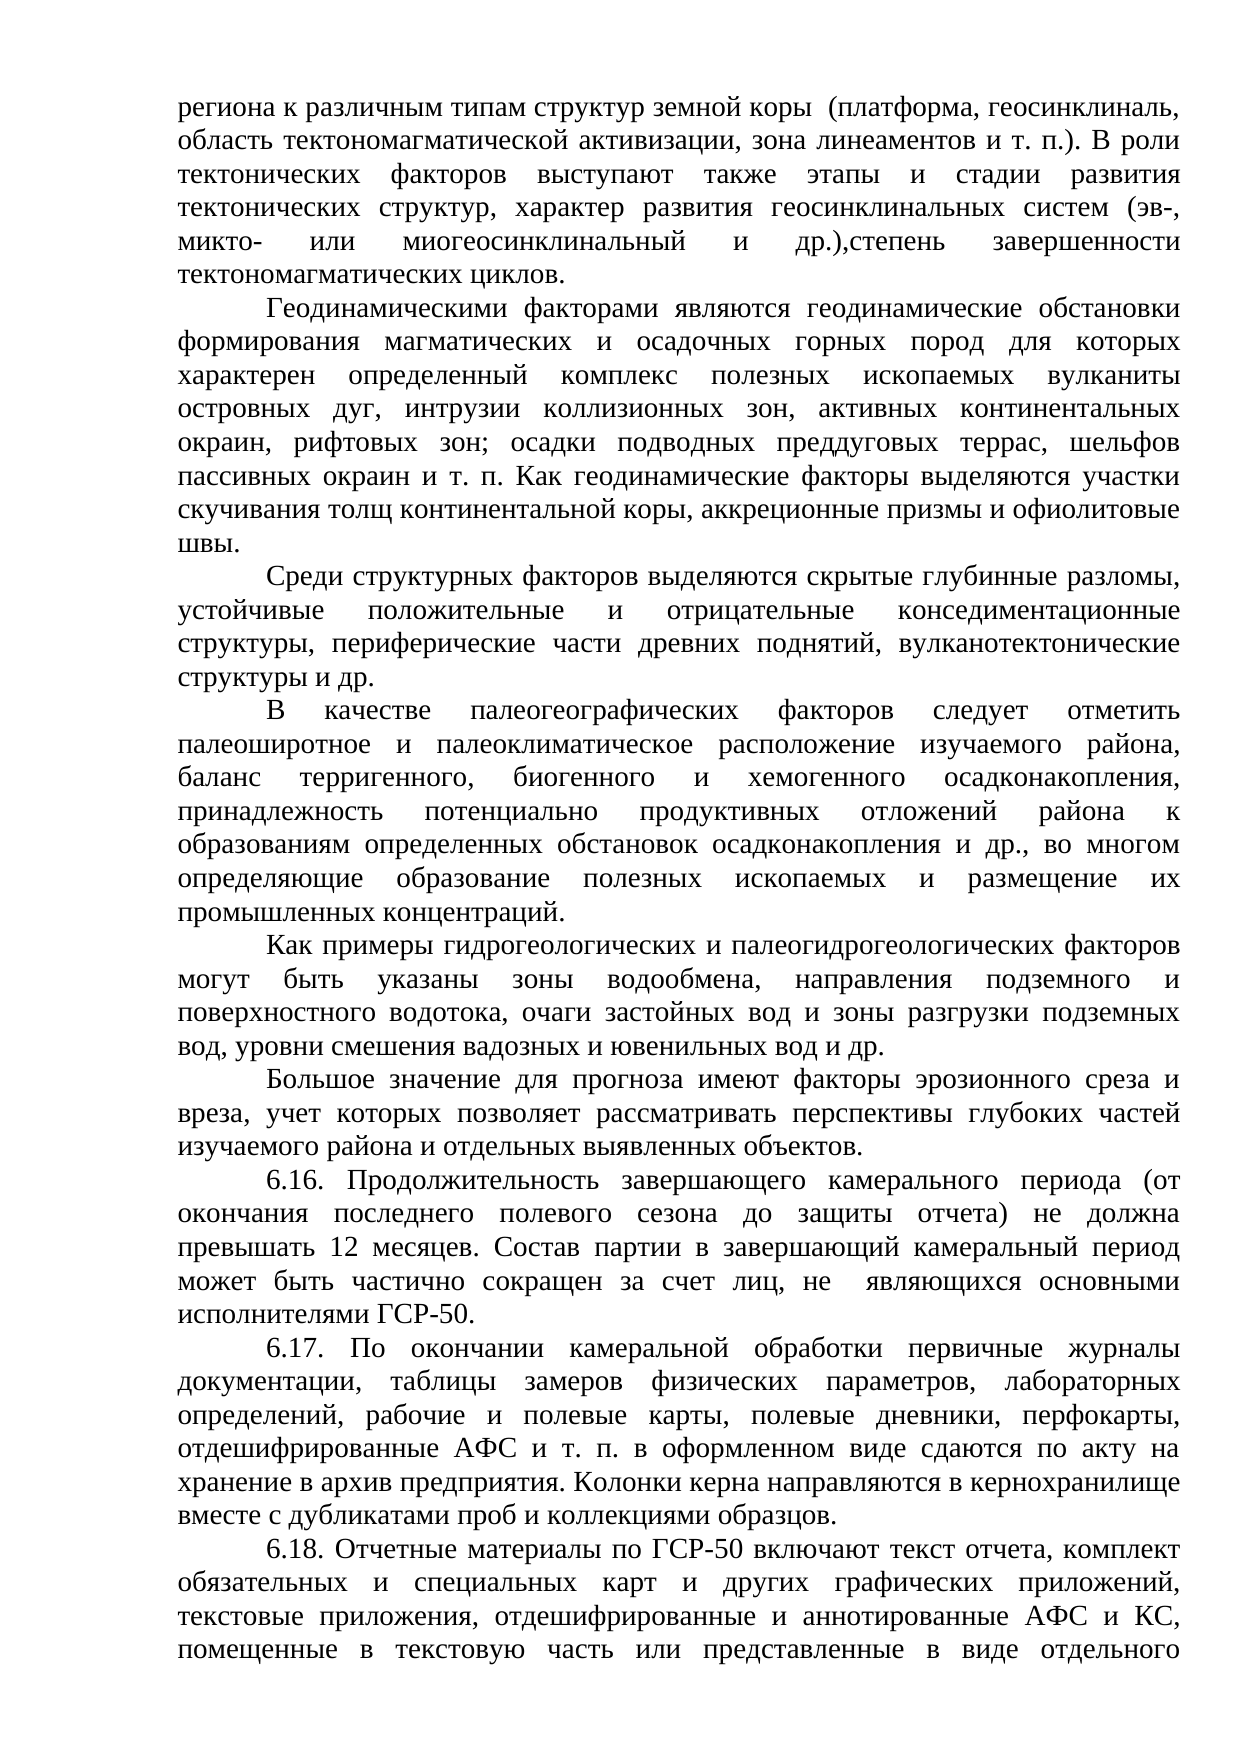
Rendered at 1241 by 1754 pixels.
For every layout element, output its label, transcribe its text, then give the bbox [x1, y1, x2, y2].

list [177, 1531, 1181, 1665]
text Как примеры гидрогеологических и палеогидрогеологических факторов могут быть указаны зоны водообмена, направления подземного и поверхностного водотока, очаги застойных вод и зоны разгрузки подземных вод, уровни смешения вадозных и ювенильных вод и др. [177, 927, 1181, 1061]
text Большое значение для прогноза имеют факторы эрозионного среза и вреза, учет которых позволяет рассматривать перспективы глубоких частей изучаемого района и отдельных выявленных объектов. [177, 1061, 1181, 1162]
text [177, 89, 1181, 290]
list Продолжительность завершающего камерального периода (от окончания последнего полевого сезона до защиты отчета) не должна превышать 12 месяцев. Состав партии в завершающий камеральный период может быть частично сокращен за счет лиц, не являющихся основными исполнителями ГСР-50. [177, 1162, 1181, 1330]
text Среди структурных факторов выделяются скрытые глубинные разломы, устойчивые положительные и отрицательные конседиментационные структуры, периферические части древних поднятий, вулканотектонические структуры и др. [177, 558, 1181, 692]
text Геодинамическими факторами являются геодинамические обстановки формирования магматических и осадочных горных пород для которых характерен определенный комплекс полезных ископаемых вулканиты островных дуг, интрузии коллизионных зон, активных континентальных окраин, рифтовых зон; осадки подводных преддуговых террас, шельфов пассивных окраин и т. п. Как геодинамические факторы выделяются участки скучивания толщ континентальной коры, аккреционные призмы и офиолитовые швы. [177, 290, 1181, 558]
text В качестве палеогеографических факторов следует отметить палеоширотное и палеоклиматическое расположение изучаемого района, баланс терригенного, биогенного и хемогенного осадконакопления, принадлежность потенциально продуктивных отложений района к образованиям определенных обстановок осадконакопления и др., во многом определяющие образование полезных ископаемых и размещение их промышленных концентраций. [177, 692, 1181, 927]
list По окончании камеральной обработки первичные журналы документации, таблицы замеров физических параметров, лабораторных определений, рабочие и полевые карты, полевые дневники, перфокарты, отдешифрированные АФС и т. п. в оформленном виде сдаются по акту на хранение в архив предприятия. Колонки керна направляются в кернохранилище вместе с дубликатами проб и коллекциями образцов. [177, 1330, 1181, 1531]
